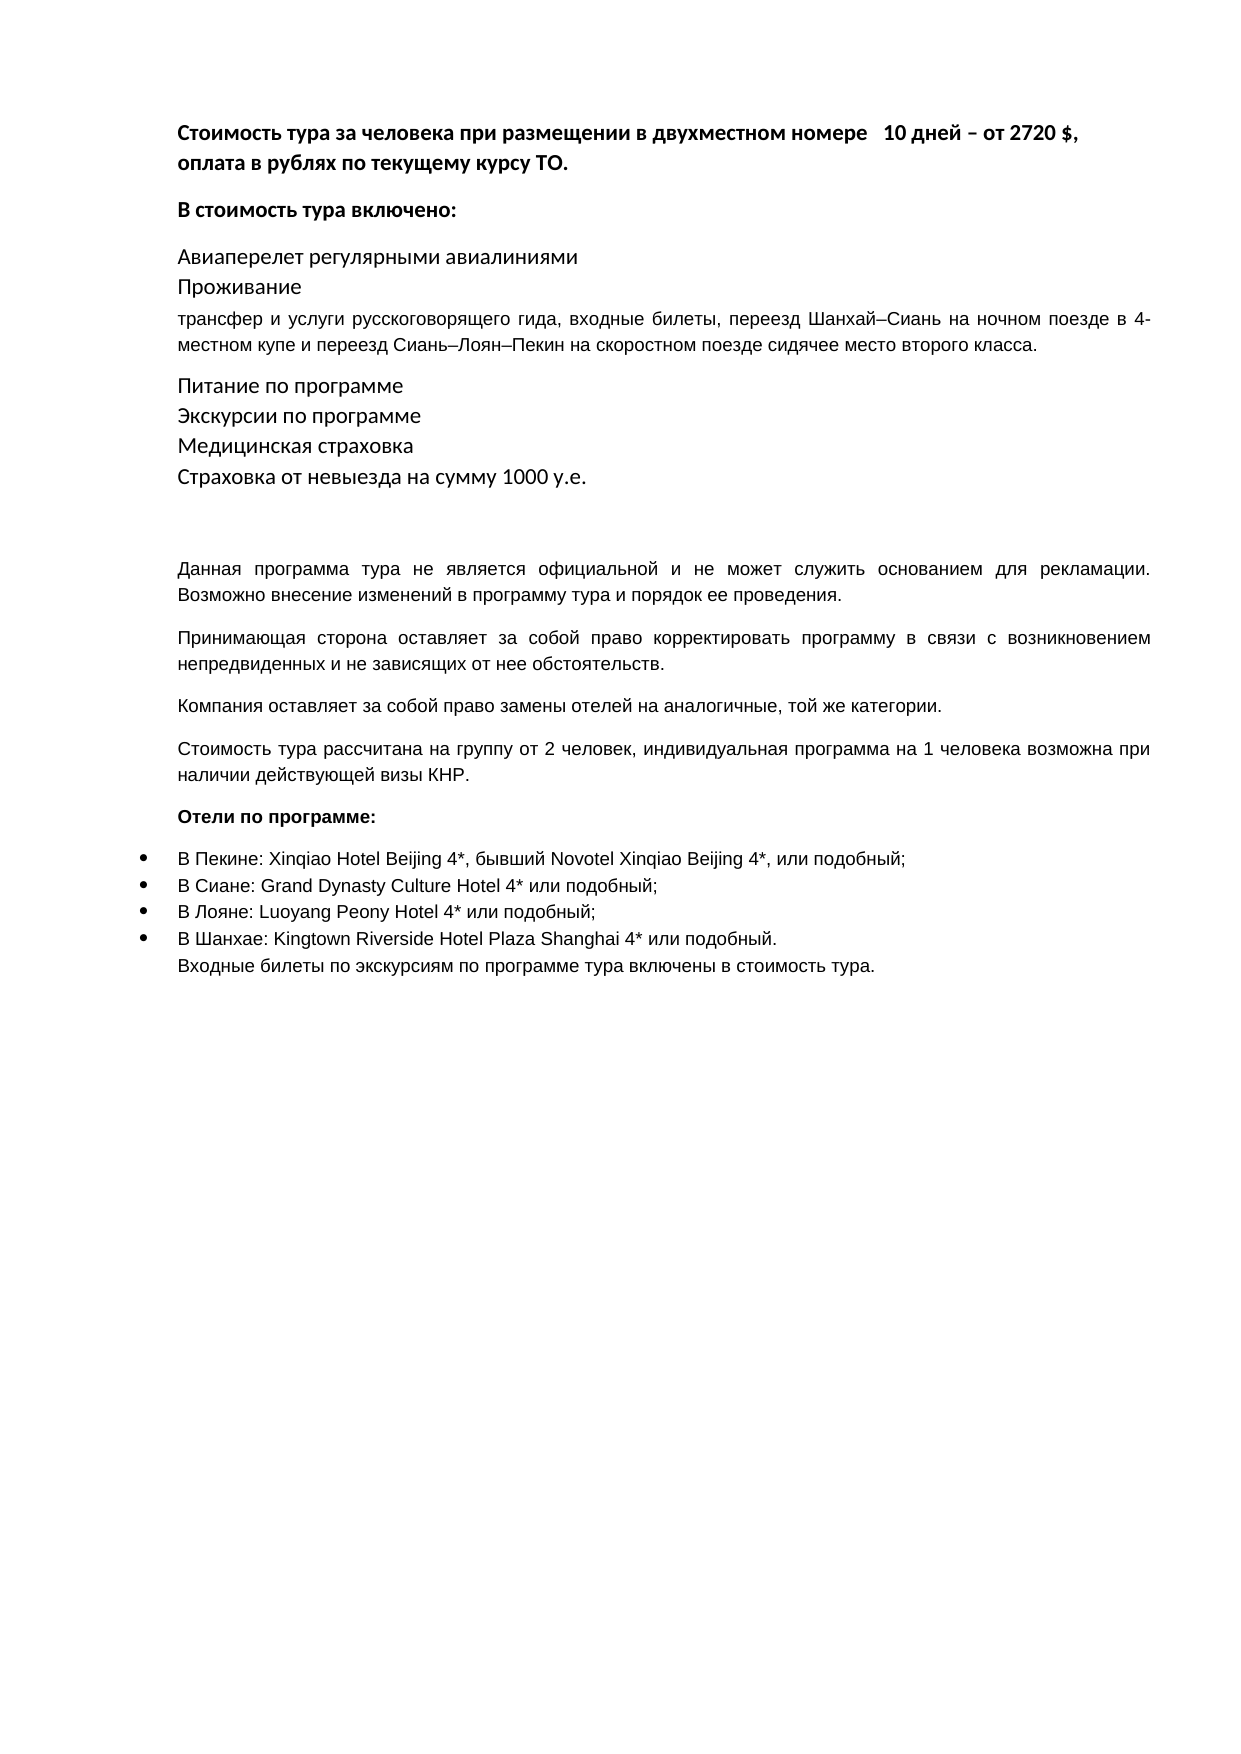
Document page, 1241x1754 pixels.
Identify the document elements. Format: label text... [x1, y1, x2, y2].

text Стоимость тура за человека при размещении в двухместном номере 10 дней – от 2720 $, оплата в рублях по текущему курсу ТО. [177, 118, 1152, 176]
text Проживание [177, 272, 1152, 300]
list В Сиане: Grand Dynasty Culture Hotel 4* или подобный; [140, 870, 1152, 896]
text Медицинская страховка [177, 432, 1152, 460]
text Принимающая сторона оставляет за собой право корректировать программу в связи с возникновением непредвиденных и не зависящих от нее обстоятельств. [177, 621, 1152, 674]
text Стоимость тура рассчитана на группу от 2 человек, индивидуальная программа на 1 человека возможна при наличии действующей визы КНР. [177, 732, 1152, 786]
text Страховка от невыезда на сумму 1000 у.е. [177, 462, 1152, 490]
text Входные билеты по экскурсиям по программе тура включены в стоимость тура. [177, 949, 1152, 976]
text Экскурсии по программе [177, 401, 1152, 429]
text трансфер и услуги русскоговорящего гида, входные билеты, переезд Шанхай–Сиань на ночном поезде в 4-местном купе и переезд Сиань–Лоян–Пекин на скоростном поезде сидячее место второго класса. [177, 302, 1152, 356]
text Отели по программе: [177, 801, 1152, 828]
list В Пекине: Xinqiao Hotel Beijing 4*, бывший Novotel Xinqiao Beijing 4*, или подобный; [140, 843, 1152, 870]
text Питание по программе [177, 371, 1152, 399]
text Компания оставляет за собой право замены отелей на аналогичные, той же категории. [177, 690, 1152, 717]
text В стоимость тура включено: [177, 195, 1152, 223]
list В Шанхае: Kingtown Riverside Hotel Plaza Shanghai 4* или подобный. [140, 923, 1152, 949]
text Авиаперелет регулярными авиалиниями [177, 242, 1152, 270]
list В Лояне: Luoyang Peony Hotel 4* или подобный; [140, 896, 1152, 923]
text Данная программа тура не является официальной и не может служить основанием для рекламации. Возможно внесение изменений в программу тура и порядок ее проведения. [177, 553, 1152, 606]
